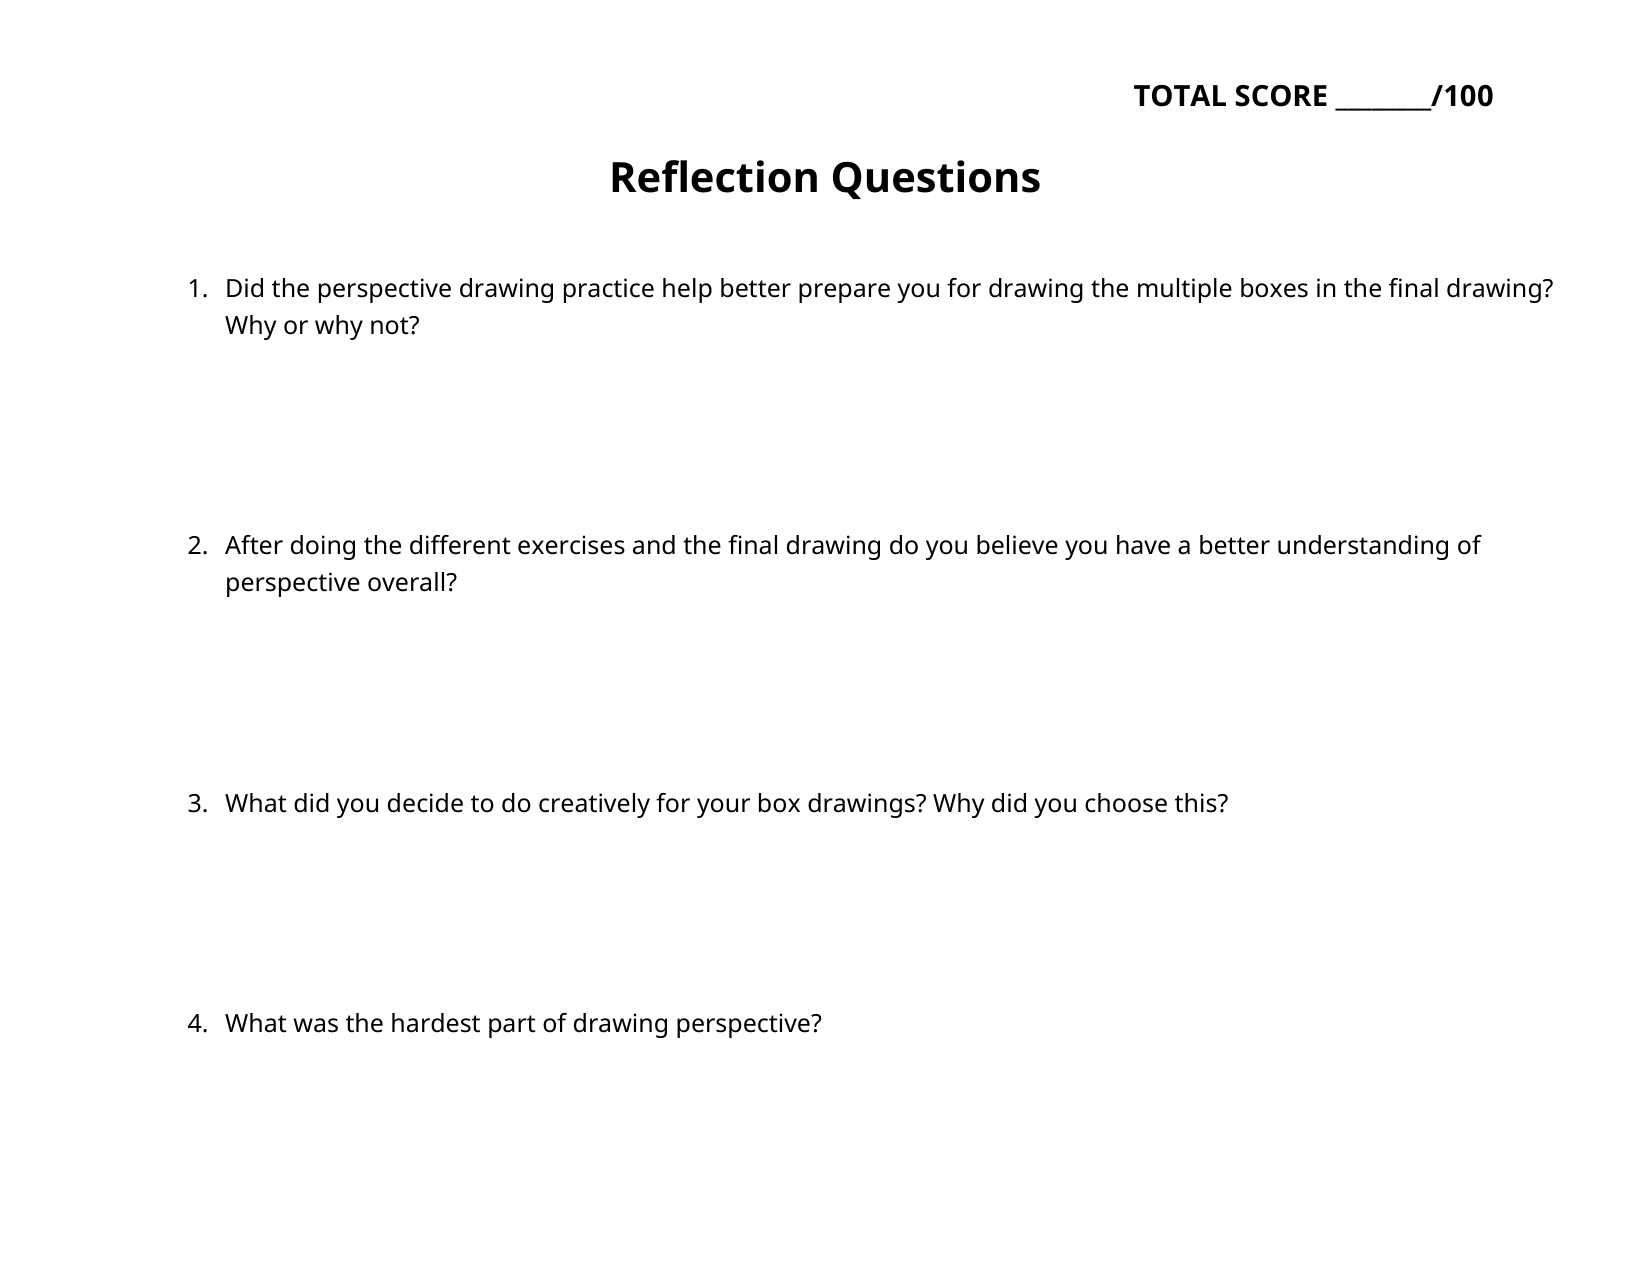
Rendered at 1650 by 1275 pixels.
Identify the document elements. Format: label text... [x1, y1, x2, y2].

list After doing the different exercises and the final drawing do you believe you have a better understanding of perspective overall? [187, 528, 1575, 599]
text Reflection Questions [75, 148, 1575, 205]
list Did the perspective drawing practice help better prepare you for drawing the multiple boxes in the final drawing? Why or why not? [187, 271, 1575, 341]
text TOTAL SCORE ________/100 [75, 75, 1575, 115]
list What did you decide to do creatively for your box drawings? Why did you choose this? [187, 785, 1575, 819]
list What was the hardest part of drawing perspective? [187, 1006, 1575, 1040]
